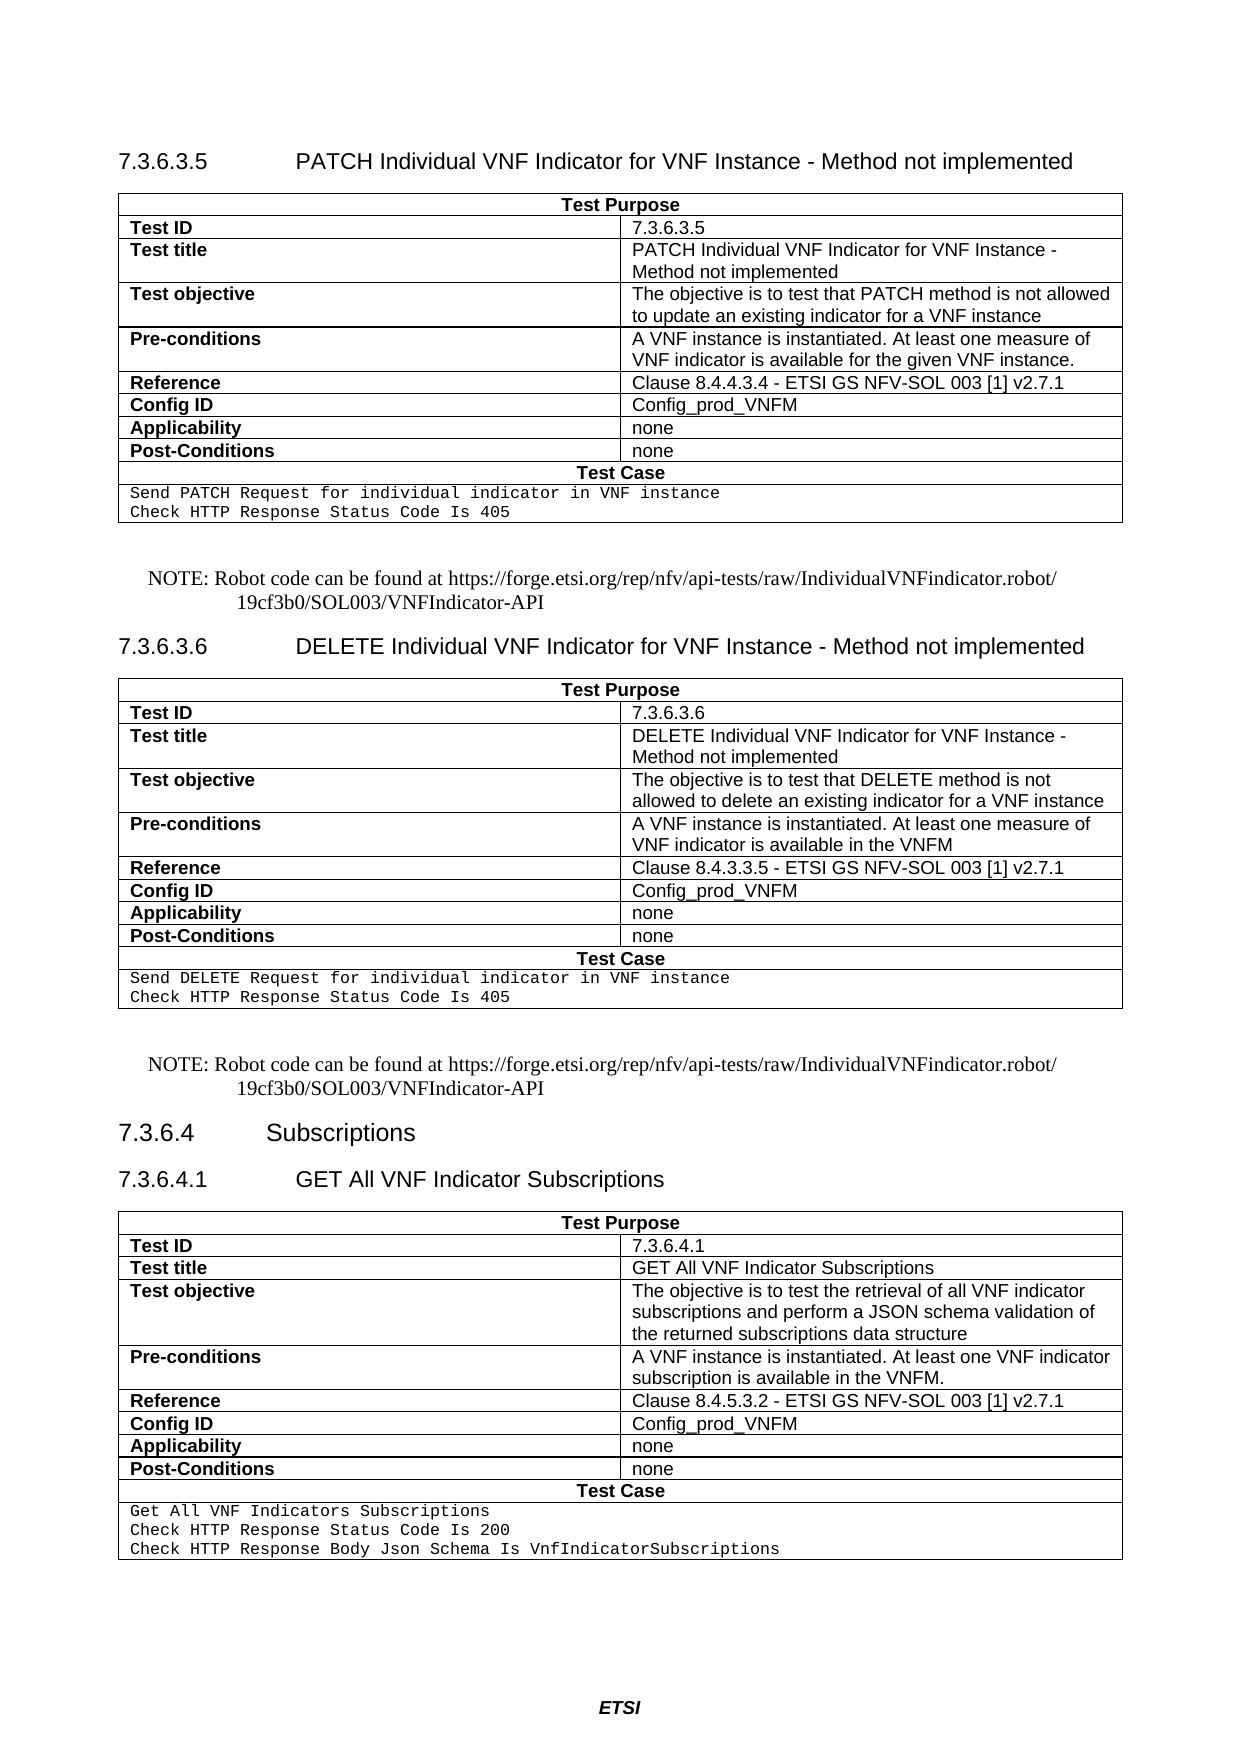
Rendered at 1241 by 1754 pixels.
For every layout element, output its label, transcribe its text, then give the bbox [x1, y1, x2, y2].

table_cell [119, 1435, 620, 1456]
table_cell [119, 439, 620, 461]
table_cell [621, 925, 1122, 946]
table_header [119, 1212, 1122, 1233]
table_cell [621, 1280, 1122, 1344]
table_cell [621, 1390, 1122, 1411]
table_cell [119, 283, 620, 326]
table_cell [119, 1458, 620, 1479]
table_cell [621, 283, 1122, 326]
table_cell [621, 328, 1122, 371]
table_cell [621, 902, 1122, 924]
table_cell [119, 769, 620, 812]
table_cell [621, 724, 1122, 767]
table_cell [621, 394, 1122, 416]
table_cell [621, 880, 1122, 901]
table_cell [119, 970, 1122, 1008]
subtitle 7.3.6.3.6 DELETE Individual VNF Indicator for VNF Instance - Method not implemented [118, 633, 1122, 659]
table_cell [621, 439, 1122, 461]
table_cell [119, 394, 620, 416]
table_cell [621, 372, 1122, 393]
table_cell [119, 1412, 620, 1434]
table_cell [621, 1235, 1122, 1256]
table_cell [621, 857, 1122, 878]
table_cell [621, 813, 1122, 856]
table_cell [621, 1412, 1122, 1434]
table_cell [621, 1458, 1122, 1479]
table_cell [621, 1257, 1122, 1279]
subtitle 7.3.6.3.5 PATCH Individual VNF Indicator for VNF Instance - Method not implemented [118, 148, 1122, 174]
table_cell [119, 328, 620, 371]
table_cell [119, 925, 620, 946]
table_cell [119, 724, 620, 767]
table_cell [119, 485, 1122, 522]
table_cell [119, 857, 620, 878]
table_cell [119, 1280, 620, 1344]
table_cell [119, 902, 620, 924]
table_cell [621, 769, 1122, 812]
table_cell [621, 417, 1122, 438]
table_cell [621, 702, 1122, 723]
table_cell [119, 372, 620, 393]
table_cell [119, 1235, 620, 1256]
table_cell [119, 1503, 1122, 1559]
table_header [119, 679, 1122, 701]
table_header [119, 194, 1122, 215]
subtitle 7.3.6.4.1 GET All VNF Indicator Subscriptions [118, 1166, 1122, 1192]
text NOTE: Robot code can be found at https://forge.etsi.org/rep/nfv/api-tests/raw/IndividualVNFindicator.robot/19cf3b0/SOL003/VNFIndicator-API [148, 1051, 1122, 1099]
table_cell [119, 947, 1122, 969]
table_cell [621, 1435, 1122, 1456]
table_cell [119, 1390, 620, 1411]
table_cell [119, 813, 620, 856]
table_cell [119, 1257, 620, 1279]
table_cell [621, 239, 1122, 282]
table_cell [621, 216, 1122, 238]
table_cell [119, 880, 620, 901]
text NOTE: Robot code can be found at https://forge.etsi.org/rep/nfv/api-tests/raw/IndividualVNFindicator.robot/19cf3b0/SOL003/VNFIndicator-API [148, 566, 1122, 614]
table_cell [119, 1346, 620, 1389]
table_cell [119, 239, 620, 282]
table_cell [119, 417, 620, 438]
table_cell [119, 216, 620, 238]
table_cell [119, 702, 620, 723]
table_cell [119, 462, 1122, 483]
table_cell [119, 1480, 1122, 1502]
subtitle 7.3.6.4 Subscriptions [118, 1118, 1122, 1147]
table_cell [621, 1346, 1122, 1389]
